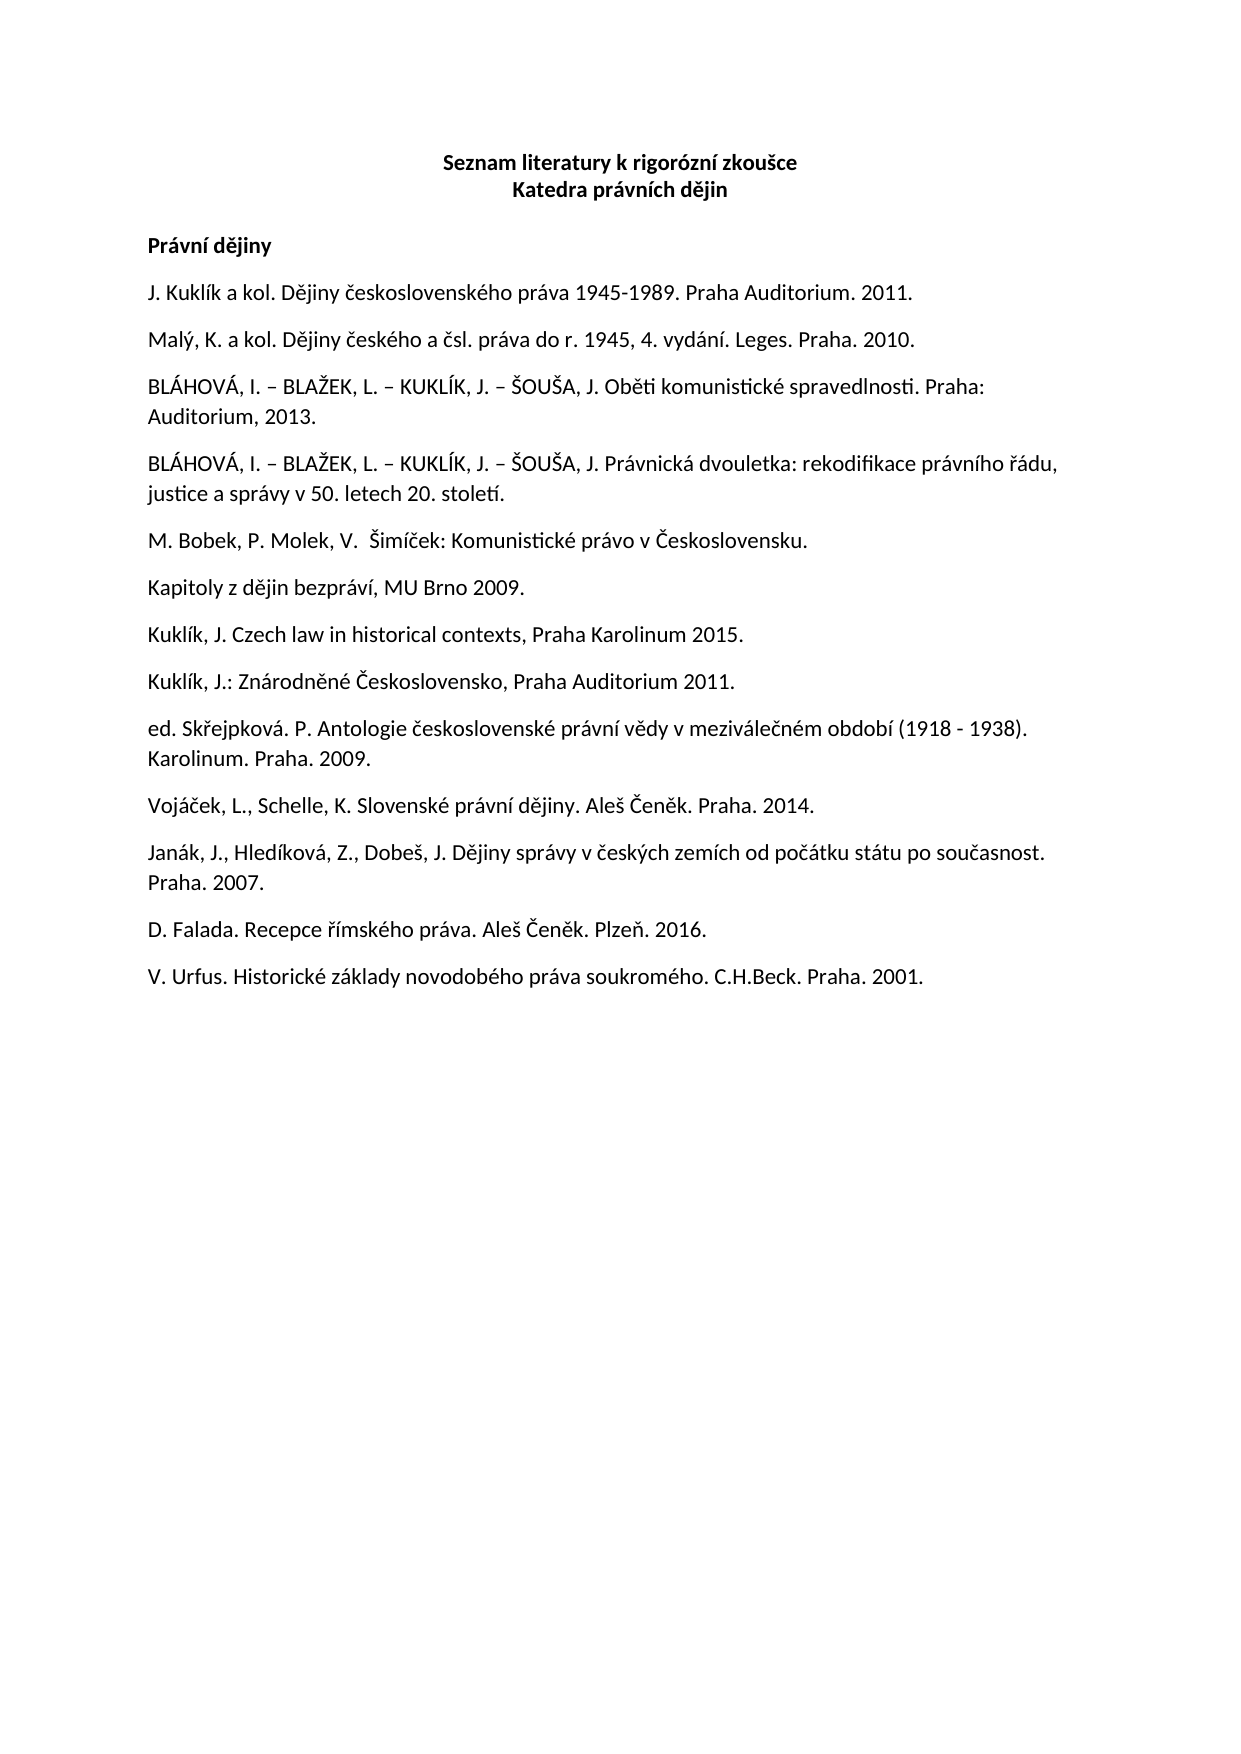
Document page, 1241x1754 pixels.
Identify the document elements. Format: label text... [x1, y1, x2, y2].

text Vojáček, L., Schelle, K. Slovenské právní dějiny. Aleš Čeněk. Praha. 2014. [148, 791, 1093, 819]
text J. Kuklík a kol. Dějiny československého práva 1945-1989. Praha Auditorium. 2011. [148, 278, 1093, 307]
text Kuklík, J. Czech law in historical contexts, Praha Karolinum 2015. [148, 620, 1093, 648]
text Malý, K. a kol. Dějiny českého a čsl. práva do r. 1945, 4. vydání. Leges. Praha. 2010. [148, 325, 1093, 353]
text D. Falada. Recepce římského práva. Aleš Čeněk. Plzeň. 2016. [148, 915, 1093, 943]
text Katedra právních dějin [148, 176, 1093, 204]
text BLÁHOVÁ, I. – BLAŽEK, L. – KUKLÍK, J. – ŠOUŠA, J. Právnická dvouletka: rekodifikace právního řádu, justice a správy v 50. letech 20. století. [148, 449, 1093, 508]
text BLÁHOVÁ, I. – BLAŽEK, L. – KUKLÍK, J. – ŠOUŠA, J. Oběti komunistické spravedlnosti. Praha: Auditorium, 2013. [148, 372, 1093, 431]
text ed. Skřejpková. P. Antologie československé právní vědy v meziválečném období (1918 - 1938). Karolinum. Praha. 2009. [148, 714, 1093, 772]
text Kuklík, J.: Znárodněné Československo, Praha Auditorium 2011. [148, 667, 1093, 695]
text Kapitoly z dějin bezpráví, MU Brno 2009. [148, 573, 1093, 601]
text V. Urfus. Historické základy novodobého práva soukromého. C.H.Beck. Praha. 2001. [148, 962, 1093, 990]
text Janák, J., Hledíková, Z., Dobeš, J. Dějiny správy v českých zemích od počátku státu po současnost. Praha. 2007. [148, 838, 1093, 896]
text Seznam literatury k rigorózní zkoušce [148, 148, 1093, 176]
text M. Bobek, P. Molek, V. Šimíček: Komunistické právo v Československu. [148, 526, 1093, 554]
text Právní dějiny [148, 232, 1093, 260]
